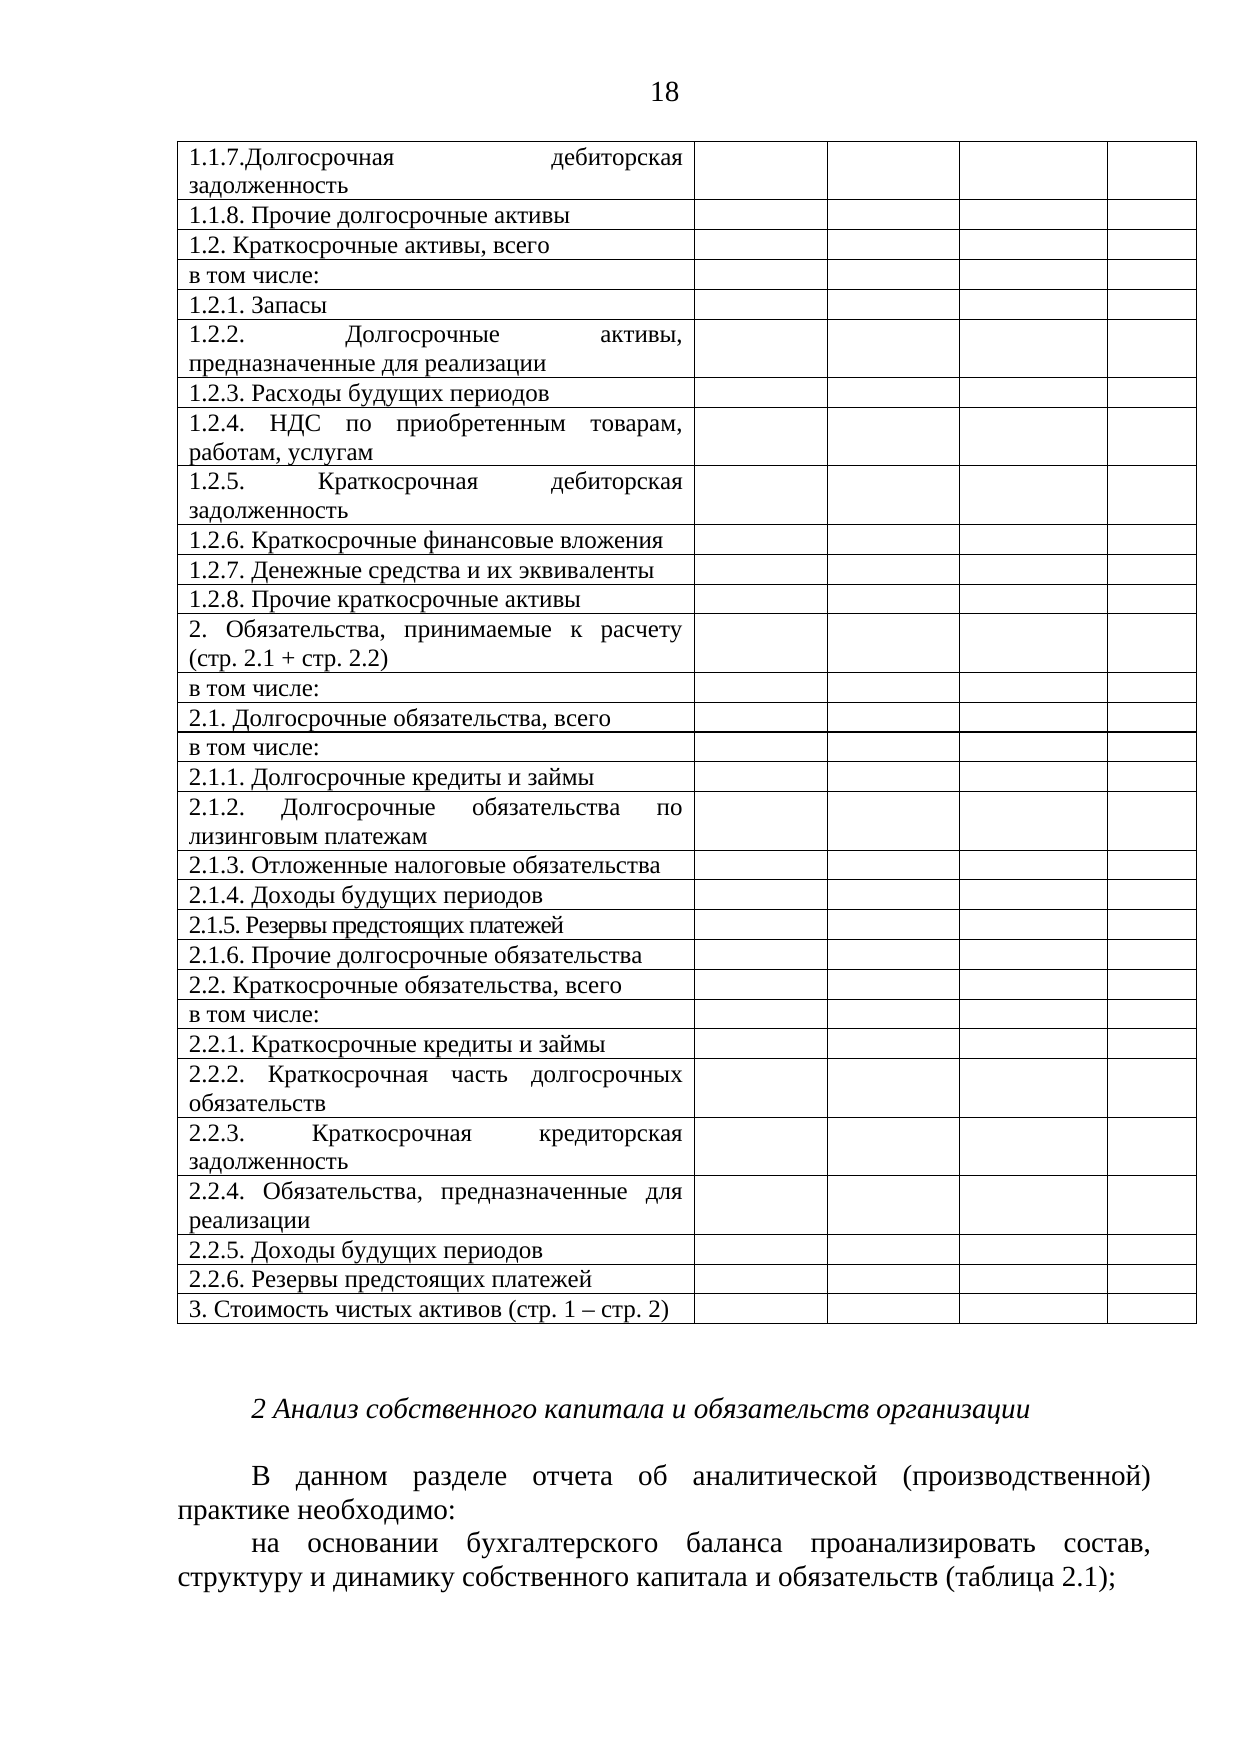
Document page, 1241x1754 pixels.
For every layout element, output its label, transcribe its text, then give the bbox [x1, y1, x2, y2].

table_cell [1108, 408, 1196, 465]
table_cell в том числе: [178, 733, 694, 761]
table_cell 2.1. Долгосрочные обязательства, всего [178, 703, 694, 731]
table_cell [1108, 880, 1196, 909]
table_cell [828, 466, 959, 524]
table_cell [960, 555, 1107, 583]
table_cell [695, 230, 827, 259]
table_cell 2.2.6. Резервы предстоящих платежей [178, 1265, 694, 1293]
table_cell [828, 525, 959, 554]
table_cell [695, 1059, 827, 1117]
table_cell [1108, 851, 1196, 879]
table_cell [828, 1059, 959, 1117]
table_cell [828, 614, 959, 672]
table_cell [1108, 940, 1196, 969]
table_cell [1108, 1176, 1196, 1234]
table_cell [1108, 970, 1196, 998]
table_cell в том числе: [178, 260, 694, 289]
table_cell [828, 940, 959, 969]
text 2 Анализ собственного капитала и обязательств организации [177, 1391, 1152, 1425]
table_cell [695, 466, 827, 524]
table_cell [828, 792, 959, 849]
table_cell [695, 525, 827, 554]
table_cell [960, 910, 1107, 939]
table_cell [1108, 792, 1196, 849]
table_cell [1108, 1265, 1196, 1293]
table_cell [695, 1118, 827, 1175]
table_cell [1108, 525, 1196, 554]
table_cell [695, 320, 827, 377]
table_cell 1.2.5. Краткосрочная дебиторская задолженность [178, 466, 694, 524]
table_cell 2. Обязательства, принимаемые к расчету (стр. 2.1 + стр. 2.2) [178, 614, 694, 672]
table_cell 2.1.3. Отложенные налоговые обязательства [178, 851, 694, 879]
table_cell [695, 673, 827, 702]
table_cell 2.2. Краткосрочные обязательства, всего [178, 970, 694, 998]
table_cell [960, 1000, 1107, 1028]
table_cell [960, 1059, 1107, 1117]
table_cell 1.2.1. Запасы [178, 290, 694, 318]
table_cell 3. Стоимость чистых активов (стр. 1 – стр. 2) [178, 1294, 694, 1323]
table_cell [695, 1029, 827, 1058]
table_cell 2.1.5. Резервы предстоящих платежей [178, 910, 694, 939]
table_cell [695, 614, 827, 672]
table_cell 2.1.4. Доходы будущих периодов [178, 880, 694, 909]
table_cell [828, 762, 959, 791]
table_cell 2.2.5. Доходы будущих периодов [178, 1235, 694, 1263]
table_cell 1.2.8. Прочие краткосрочные активы [178, 585, 694, 613]
table_cell [960, 1235, 1107, 1263]
table_cell [695, 880, 827, 909]
table_cell [828, 1118, 959, 1175]
table_cell [960, 703, 1107, 731]
table_cell [695, 408, 827, 465]
table_cell [1108, 1235, 1196, 1263]
table_cell [828, 142, 959, 199]
table_cell [1108, 320, 1196, 377]
table_cell [828, 673, 959, 702]
table_cell [695, 1235, 827, 1263]
table_cell [828, 1029, 959, 1058]
table_cell [960, 673, 1107, 702]
table_cell [1108, 910, 1196, 939]
table_cell [695, 970, 827, 998]
table_cell [695, 200, 827, 229]
table_cell [695, 260, 827, 289]
text В данном разделе отчета об аналитической (производственной) практике необходимо: [177, 1458, 1152, 1525]
table_cell [828, 200, 959, 229]
table_cell [1108, 230, 1196, 259]
table_cell [1108, 466, 1196, 524]
table_cell [960, 290, 1107, 318]
table_cell [828, 851, 959, 879]
table_cell [828, 703, 959, 731]
table_cell [828, 880, 959, 909]
table_cell [695, 851, 827, 879]
table_cell [695, 378, 827, 407]
table_cell 2.2.3. Краткосрочная кредиторская задолженность [178, 1118, 694, 1175]
table_cell 1.2.4. НДС по приобретенным товарам, работам, услугам [178, 408, 694, 465]
table_cell [828, 320, 959, 377]
table_cell [960, 940, 1107, 969]
table_cell [960, 970, 1107, 998]
table_cell [828, 1000, 959, 1028]
table_cell [960, 1029, 1107, 1058]
table_cell [1108, 1118, 1196, 1175]
table_cell [695, 733, 827, 761]
table_cell [1108, 290, 1196, 318]
table_cell [960, 733, 1107, 761]
table_cell [695, 585, 827, 613]
table_cell [695, 910, 827, 939]
table_cell [960, 408, 1107, 465]
table_cell [960, 230, 1107, 259]
table_cell [960, 1294, 1107, 1323]
table_cell [828, 1265, 959, 1293]
table_cell 2.2.1. Краткосрочные кредиты и займы [178, 1029, 694, 1058]
table_cell [1108, 703, 1196, 731]
table_cell [960, 260, 1107, 289]
table_cell [960, 851, 1107, 879]
table_cell [828, 260, 959, 289]
table_cell [960, 378, 1107, 407]
table_cell [1108, 1029, 1196, 1058]
table_cell [1108, 378, 1196, 407]
table_cell [695, 703, 827, 731]
table_cell [960, 792, 1107, 849]
table_cell [960, 525, 1107, 554]
table_cell [960, 142, 1107, 199]
table_cell 1.2.3. Расходы будущих периодов [178, 378, 694, 407]
table_cell [695, 290, 827, 318]
table_cell [828, 970, 959, 998]
table_cell [1108, 1294, 1196, 1323]
table_cell [695, 1265, 827, 1293]
table_cell [960, 466, 1107, 524]
table_cell [828, 408, 959, 465]
table_cell [960, 1176, 1107, 1234]
table_cell 2.1.1. Долгосрочные кредиты и займы [178, 762, 694, 791]
table_cell [828, 733, 959, 761]
table_cell [1108, 1059, 1196, 1117]
table_cell [695, 555, 827, 583]
table_cell 1.2. Краткосрочные активы, всего [178, 230, 694, 259]
table_cell [1108, 733, 1196, 761]
table_cell [828, 378, 959, 407]
table_cell 1.2.6. Краткосрочные финансовые вложения [178, 525, 694, 554]
table_cell [1108, 555, 1196, 583]
table_cell 1.1.8. Прочие долгосрочные активы [178, 200, 694, 229]
table_cell [1108, 142, 1196, 199]
table_cell в том числе: [178, 673, 694, 702]
table_cell [828, 910, 959, 939]
table_cell [828, 1294, 959, 1323]
table_cell [960, 320, 1107, 377]
table_cell [695, 142, 827, 199]
table_cell [960, 1118, 1107, 1175]
table_cell [695, 762, 827, 791]
table_cell [828, 555, 959, 583]
table_cell [1108, 673, 1196, 702]
table_cell 2.1.6. Прочие долгосрочные обязательства [178, 940, 694, 969]
table_cell [1108, 614, 1196, 672]
table_cell 2.1.2. Долгосрочные обязательства по лизинговым платежам [178, 792, 694, 849]
table_cell [960, 880, 1107, 909]
table_cell [828, 585, 959, 613]
table_cell [1108, 762, 1196, 791]
table_cell [828, 1235, 959, 1263]
table_cell [695, 1294, 827, 1323]
table_cell [960, 1265, 1107, 1293]
table_cell [828, 230, 959, 259]
table_cell [1108, 200, 1196, 229]
table_cell [695, 792, 827, 849]
table_cell [960, 585, 1107, 613]
table_cell [1108, 260, 1196, 289]
table_cell [1108, 1000, 1196, 1028]
table_cell [960, 762, 1107, 791]
table_cell [1108, 585, 1196, 613]
table_cell 2.2.2. Краткосрочная часть долгосрочных обязательств [178, 1059, 694, 1117]
table_cell [960, 614, 1107, 672]
table_cell [695, 1176, 827, 1234]
table_cell 1.2.7. Денежные средства и их эквиваленты [178, 555, 694, 583]
table_cell [828, 290, 959, 318]
table_cell [828, 1176, 959, 1234]
table_cell [695, 940, 827, 969]
table_cell 2.2.4. Обязательства, предназначенные для реализации [178, 1176, 694, 1234]
table_cell [960, 200, 1107, 229]
table_cell [695, 1000, 827, 1028]
table_cell 1.1.7.Долгосрочная дебиторская задолженность [178, 142, 694, 199]
table_cell 1.2.2. Долгосрочные активы, предназначенные для реализации [178, 320, 694, 377]
text на основании бухгалтерского баланса проанализировать состав, структуру и динамику собственного капитала и обязательств (таблица 2.1); [177, 1525, 1152, 1592]
table_cell в том числе: [178, 1000, 694, 1028]
